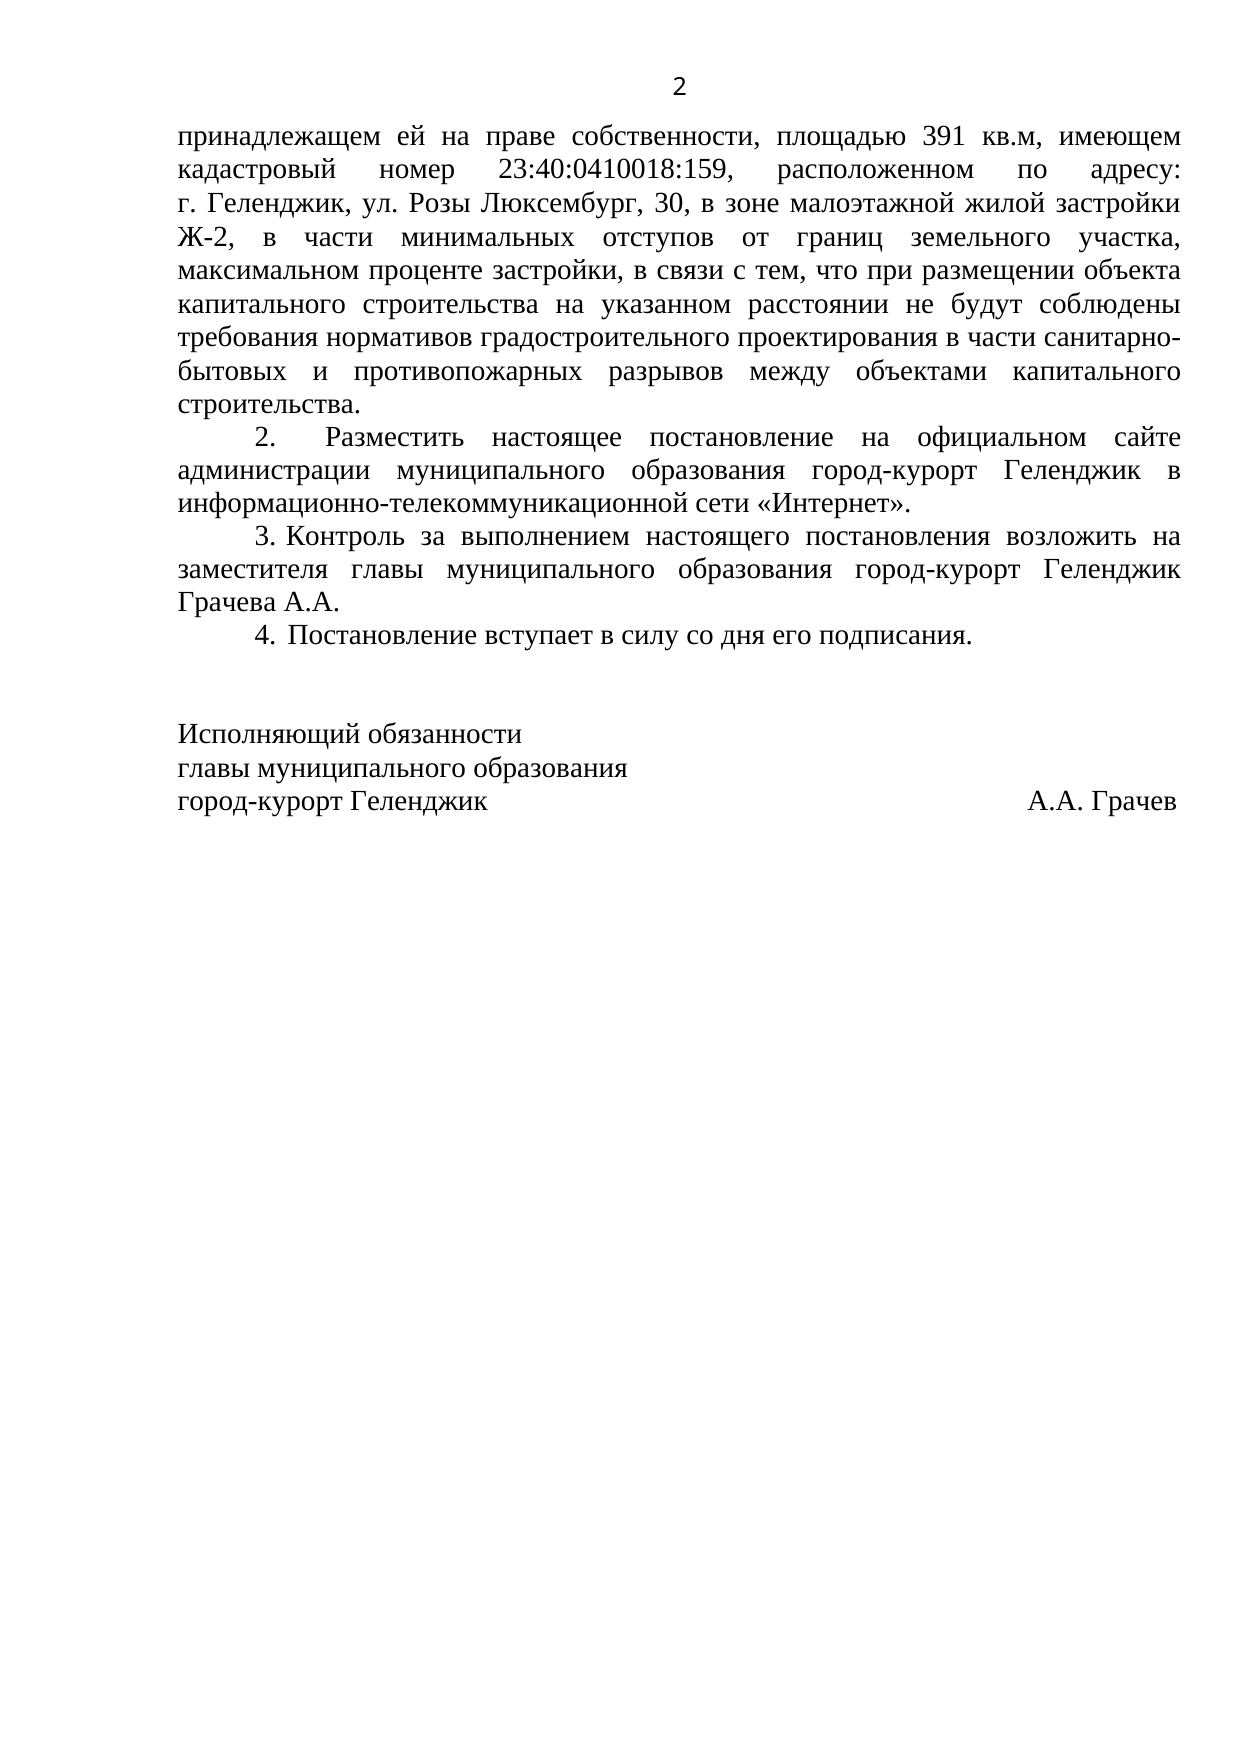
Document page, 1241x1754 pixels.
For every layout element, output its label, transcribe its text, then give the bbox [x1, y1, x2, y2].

list Постановление вступает в силу со дня его подписания. [177, 618, 1182, 651]
text Исполняющий обязанности [177, 717, 1182, 750]
list Разместить настоящее постановление на официальном сайте администрации муниципального образования город-курорт Геленджик в информационно-телекоммуникационной сети «Интернет». [177, 420, 1182, 519]
text город-курорт Геленджик А.А. Грачев [177, 784, 1182, 817]
text главы муниципального образования [177, 750, 1182, 784]
list Контроль за выполнением настоящего постановления возложить на заместителя главы муниципального образования город-курорт Геленджик Грачева А.А. [177, 519, 1182, 618]
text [177, 118, 1182, 420]
